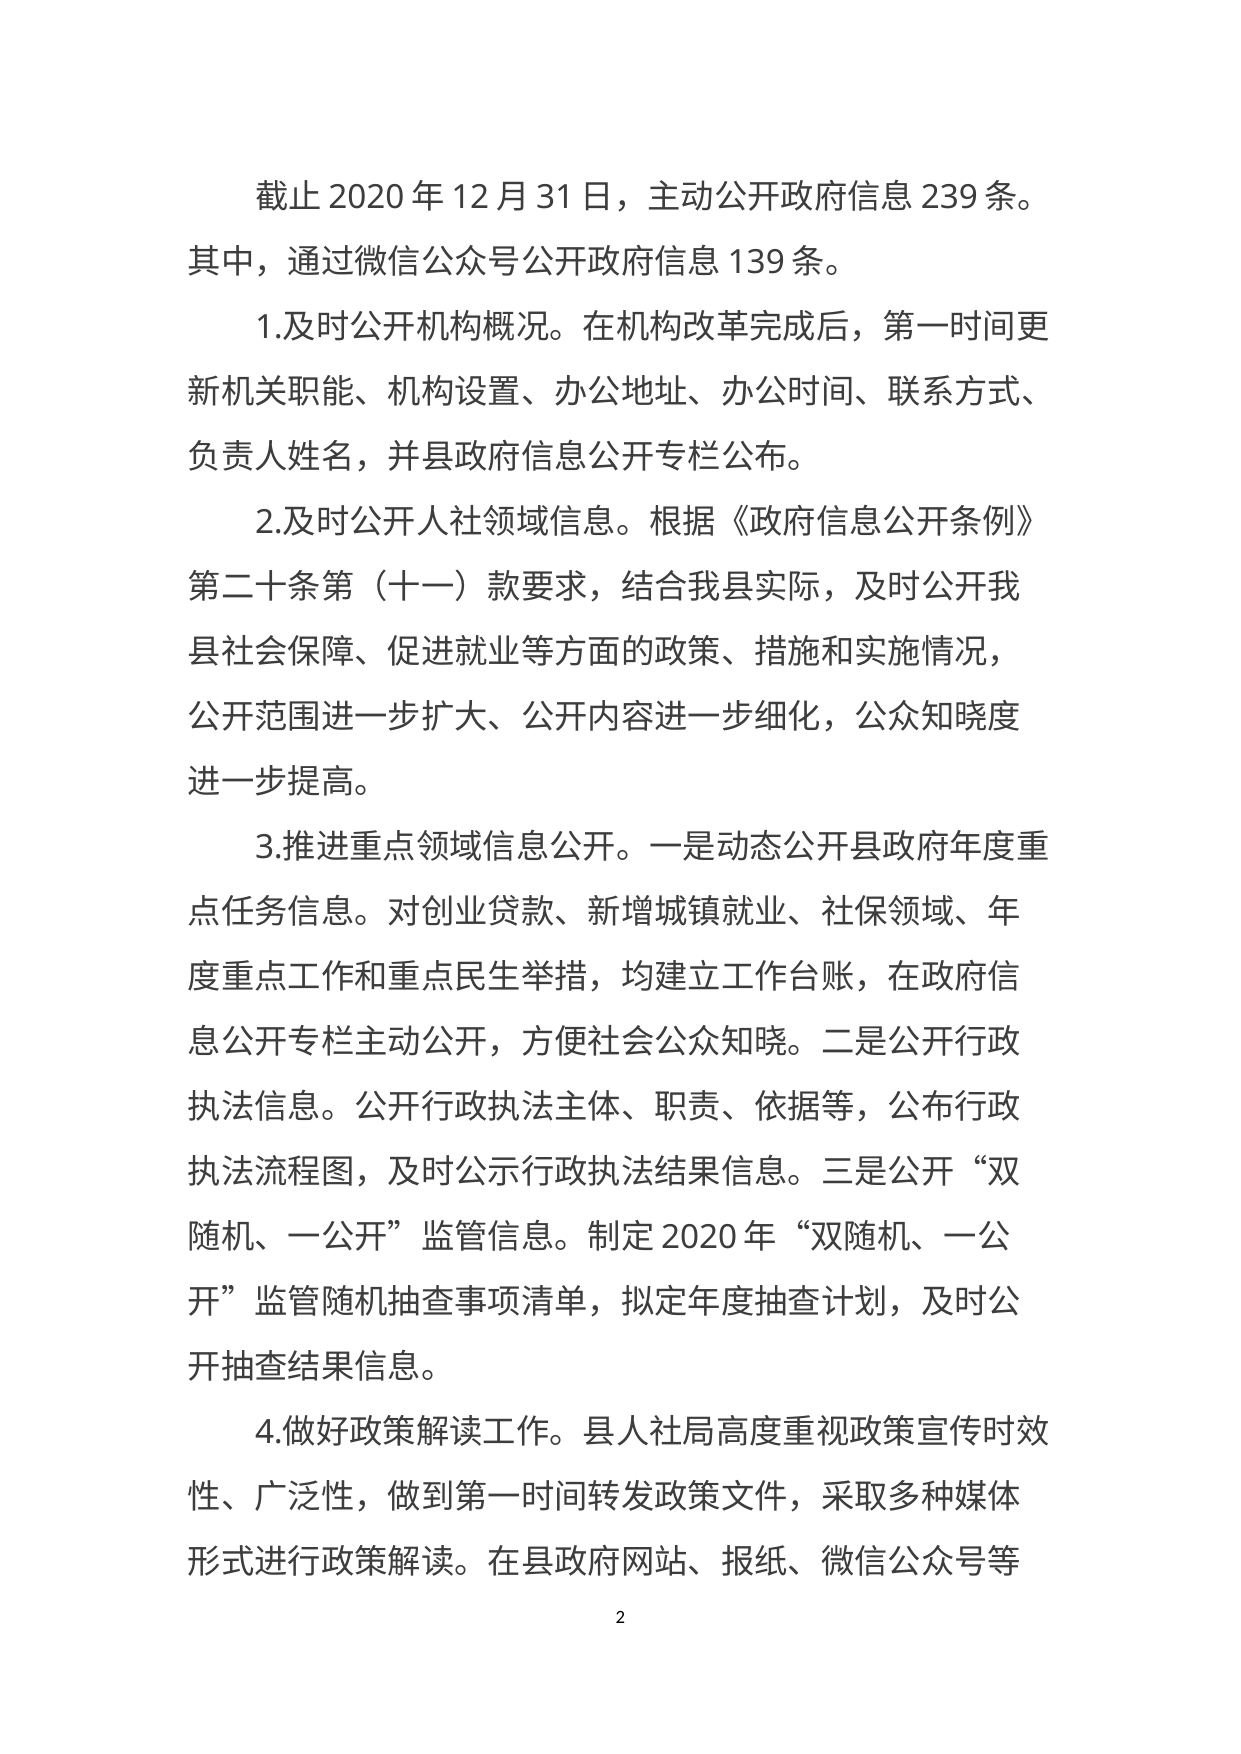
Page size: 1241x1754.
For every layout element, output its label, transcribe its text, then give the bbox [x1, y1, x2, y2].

text 截止2020年12月31日，主动公开政府信息239条。其中，通过微信公众号公开政府信息139条。 [187, 162, 1053, 292]
text 3.推进重点领域信息公开。一是动态公开县政府年度重点任务信息。对创业贷款、新增城镇就业、社保领域、年度重点工作和重点民生举措，均建立工作台账，在政府信息公开专栏主动公开，方便社会公众知晓。二是公开行政执法信息。公开行政执法主体、职责、依据等，公布行政执法流程图，及时公示行政执法结果信息。三是公开“双随机、一公开”监管信息。制定2020年“双随机、一公开”监管随机抽查事项清单，拟定年度抽查计划，及时公开抽查结果信息。 [187, 812, 1053, 1397]
text 1.及时公开机构概况。在机构改革完成后，第一时间更新机关职能、机构设置、办公地址、办公时间、联系方式、负责人姓名，并县政府信息公开专栏公布。 [187, 292, 1053, 487]
text 2.及时公开人社领域信息。根据《政府信息公开条例》第二十条第（十一）款要求，结合我县实际，及时公开我县社会保障、促进就业等方面的政策、措施和实施情况，公开范围进一步扩大、公开内容进一步细化，公众知晓度进一步提高。 [187, 487, 1053, 812]
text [187, 1397, 1053, 1592]
